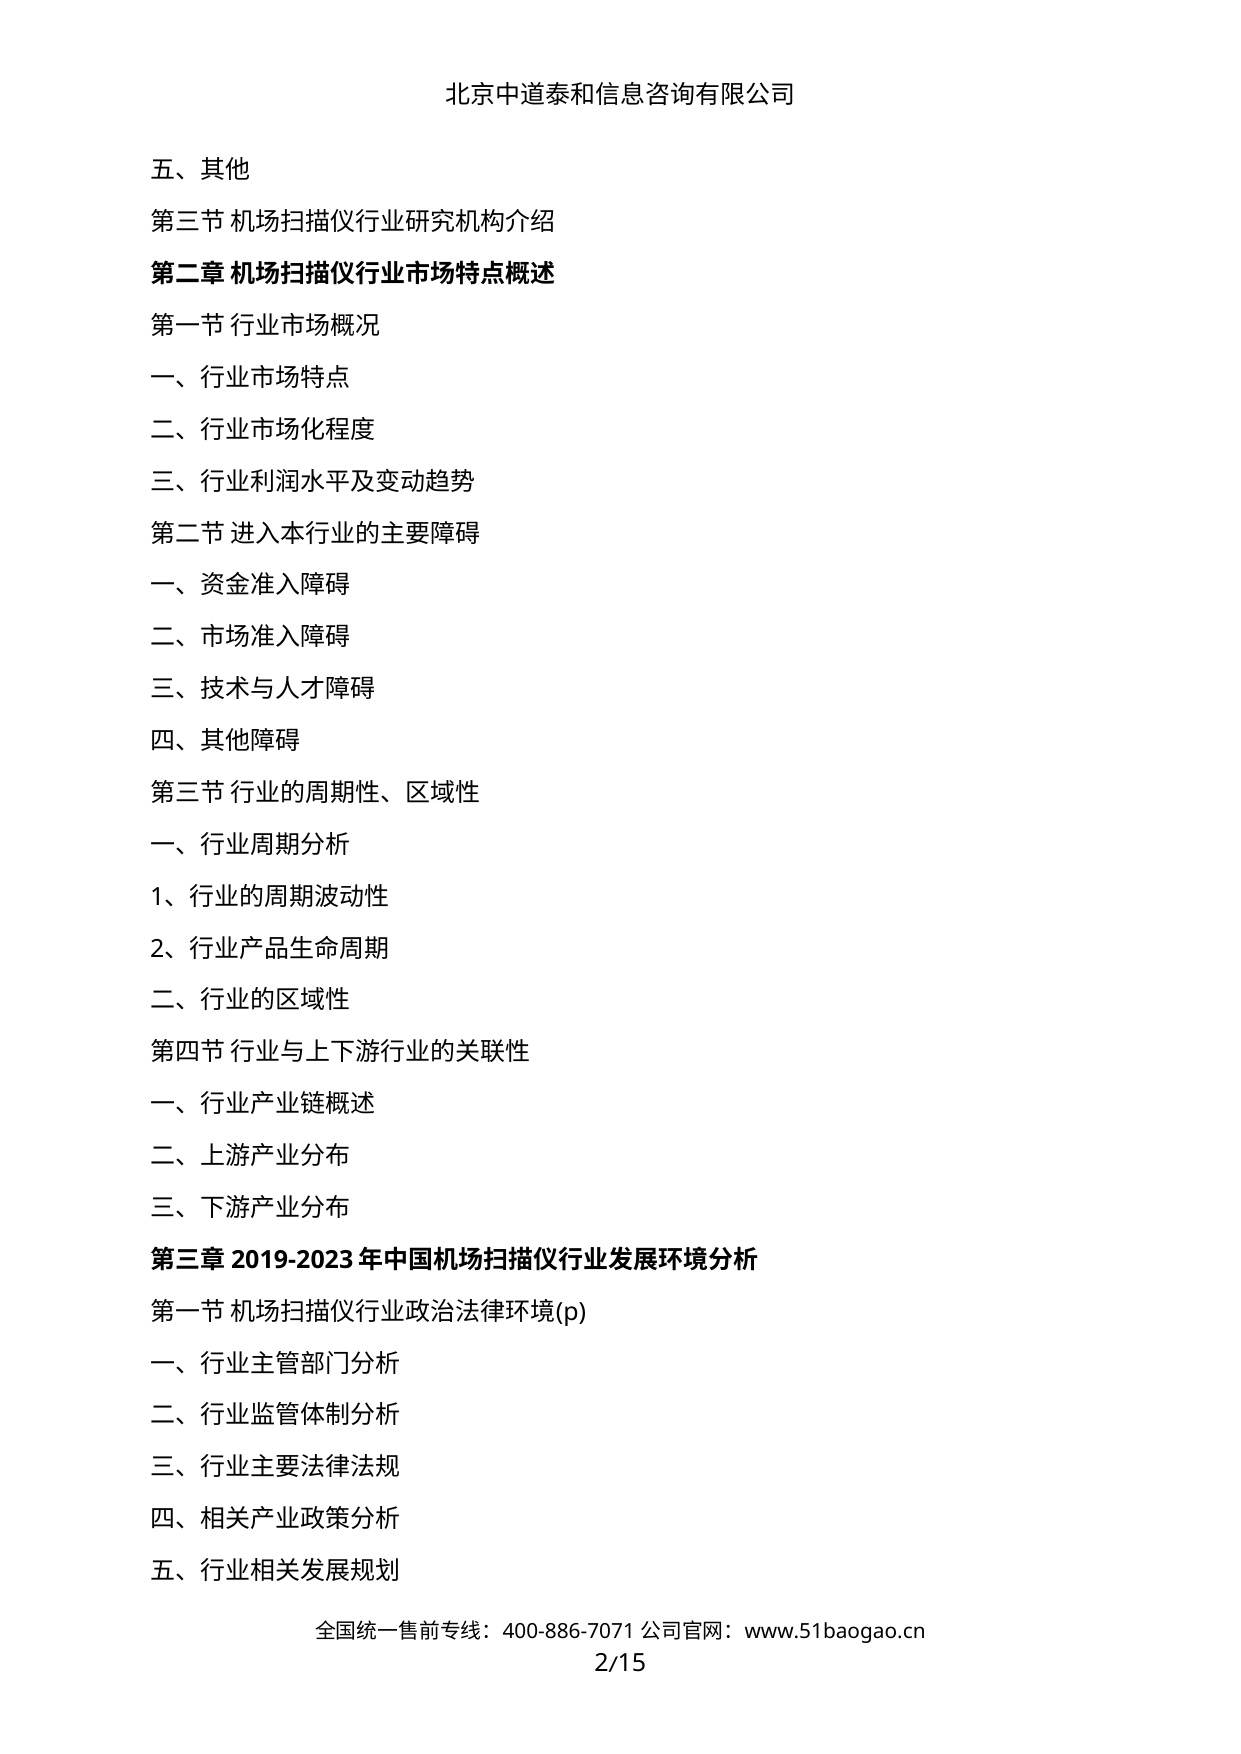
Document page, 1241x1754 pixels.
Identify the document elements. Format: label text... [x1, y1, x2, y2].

text 二、行业的区域性 [150, 980, 1090, 1016]
text 第四节 行业与上下游行业的关联性 [150, 1032, 1090, 1068]
text 第二节 进入本行业的主要障碍 [150, 513, 1090, 549]
text 一、行业周期分析 [150, 824, 1090, 861]
text 2、行业产品生命周期 [150, 928, 1090, 964]
text 五、其他 [150, 150, 1090, 186]
text 二、上游产业分布 [150, 1136, 1090, 1172]
text 五、行业相关发展规划 [150, 1551, 1090, 1587]
text 一、行业主管部门分析 [150, 1343, 1090, 1379]
text 二、市场准入障碍 [150, 617, 1090, 653]
text 第三节 机场扫描仪行业研究机构介绍 [150, 202, 1090, 238]
text 第三节 行业的周期性、区域性 [150, 772, 1090, 809]
text 二、行业监管体制分析 [150, 1395, 1090, 1431]
text 第三章 2019-2023年中国机场扫描仪行业发展环境分析 [150, 1239, 1090, 1276]
text 三、下游产业分布 [150, 1187, 1090, 1224]
text 二、行业市场化程度 [150, 409, 1090, 446]
text 三、技术与人才障碍 [150, 669, 1090, 705]
text 一、资金准入障碍 [150, 565, 1090, 601]
text 第二章 机场扫描仪行业市场特点概述 [150, 254, 1090, 290]
text 一、行业产业链概述 [150, 1084, 1090, 1120]
text 1、行业的周期波动性 [150, 876, 1090, 912]
text 三、行业主要法律法规 [150, 1447, 1090, 1483]
text 一、行业市场特点 [150, 357, 1090, 394]
text 四、相关产业政策分析 [150, 1499, 1090, 1535]
text 三、行业利润水平及变动趋势 [150, 461, 1090, 497]
text 第一节 机场扫描仪行业政治法律环境(p) [150, 1291, 1090, 1327]
text 第一节 行业市场概况 [150, 306, 1090, 342]
text 四、其他障碍 [150, 721, 1090, 757]
